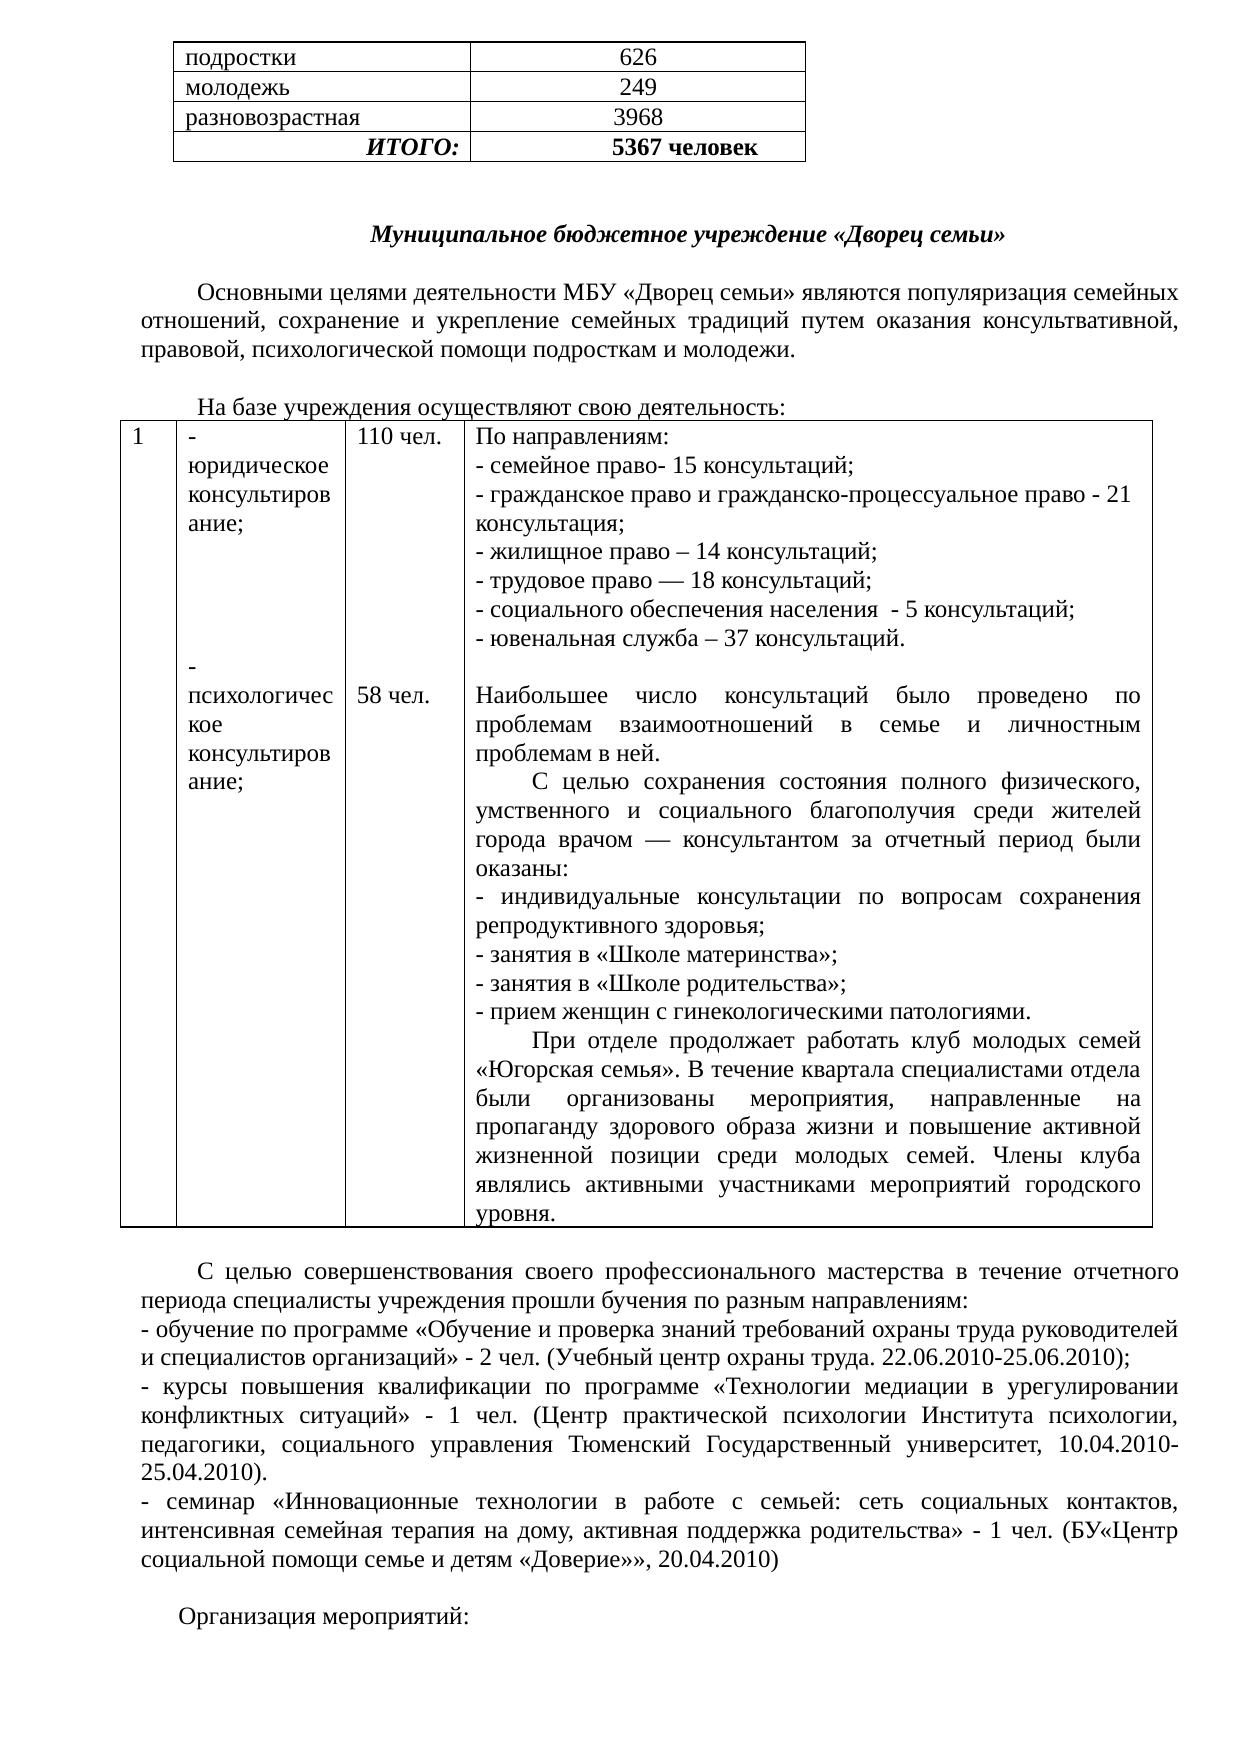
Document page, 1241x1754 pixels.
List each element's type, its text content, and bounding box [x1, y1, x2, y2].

text - семинар «Инновационные технологии в работе с семьей: сеть социальных контактов, интенсивная семейная терапия на дому, активная поддержка родительства» - 1 чел. (БУ«Центр социальной помощи семье и детям «Доверие»», 20.04.2010) [141, 1486, 1180, 1572]
table_header По направлениям: - семейное право- 15 консультаций; - гражданское право и гражданско-процессуальное право - 21 консультация; - жилищное право – 14 консультаций; - трудовое право — 18 консультаций; - социального обеспечения населения - 5 консультаций; - ювенальная служба – 37 консультаций. Наибольшее число консультаций было проведено по проблемам взаимоотношений в семье и личностным проблемам в ней. С целью сохранения состояния полного физического, умственного и социального благополучия среди жителей города врачом — консультантом за отчетный период были оказаны: - индивидуальные консультации по вопросам сохранения репродуктивного здоровья; - занятия в «Школе материнства»; - занятия в «Школе родительства»; - прием женщин с гинекологическими патологиями. При отделе продолжает работать клуб молодых семей «Югорская семья». В течение квартала специалистами отдела были организованы мероприятия, направленные на пропаганду здорового образа жизни и повышение активной жизненной позиции среди молодых семей. Члены клуба являлись активными участниками мероприятий городского уровня. [465, 421, 1152, 1226]
table_cell 3968 [471, 102, 805, 131]
text Муниципальное бюджетное учреждение «Дворец семьи» [141, 219, 1180, 248]
table_header - юридическое консультирование; - психологическое консультирование; [177, 421, 345, 1226]
text - курсы повышения квалификации по программе «Технологии медиации в урегулировании конфликтных ситуаций» - 1 чел. (Центр практической психологии Института психологии, педагогики, социального управления Тюменский Государственный университет, 10.04.2010-25.04.2010). [141, 1371, 1180, 1486]
table_header 1 [121, 421, 176, 1226]
text На базе учреждения осуществляют свою деятельность: [141, 392, 1180, 420]
text Основными целями деятельности МБУ «Дворец семьи» являются популяризация семейных отношений, сохранение и укрепление семейных традиций путем оказания консультвативной, правовой, психологической помощи подросткам и молодежи. [141, 277, 1180, 363]
table_cell 249 [471, 72, 805, 101]
text - обучение по программе «Обучение и проверка знаний требований охраны труда руководителей и специалистов организаций» - 2 чел. (Учебный центр охраны труда. 22.06.2010-25.06.2010); [141, 1314, 1180, 1371]
table_cell ИТОГО: [174, 132, 470, 161]
text С целью совершенствования своего профессионального мастерства в течение отчетного периода специалисты учреждения прошли бучения по разным направлениям: [141, 1256, 1180, 1314]
table_cell 5367 человек [471, 132, 805, 161]
table_cell подростки [174, 43, 470, 71]
table_cell 626 [471, 43, 805, 71]
table_cell молодежь [174, 72, 470, 101]
table_header 110 чел. 58 чел. [346, 421, 464, 1226]
table_cell разновозрастная [174, 102, 470, 131]
text Организация мероприятий: [178, 1601, 1180, 1630]
